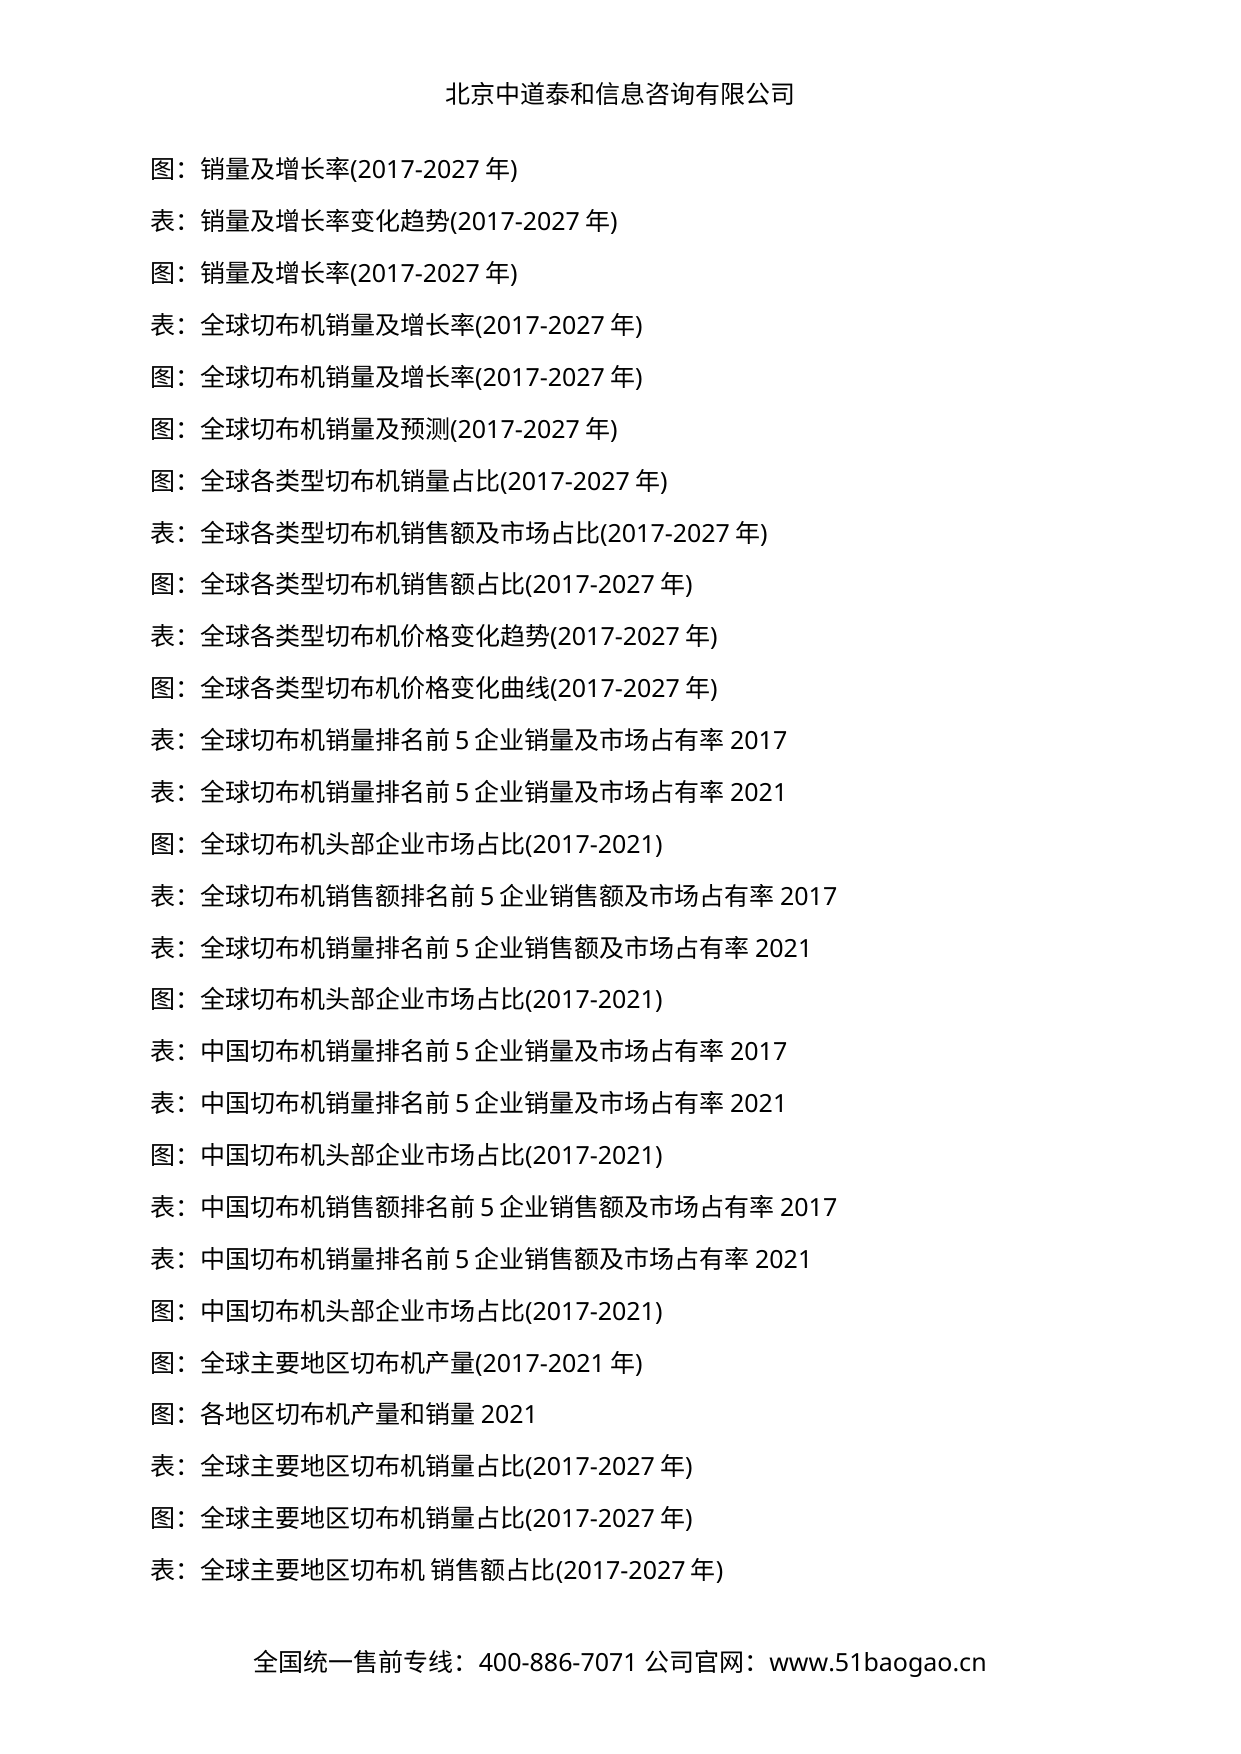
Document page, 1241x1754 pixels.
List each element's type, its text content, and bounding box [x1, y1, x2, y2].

text 表：销量及增长率变化趋势(2017-2027年) [150, 202, 1090, 238]
text 表：全球切布机销量排名前5企业销售额及市场占有率 2021 [150, 928, 1090, 964]
text 图：全球切布机头部企业市场占比(2017-2021) [150, 980, 1090, 1016]
text 表：全球各类型切布机价格变化趋势(2017-2027年) [150, 617, 1090, 653]
text 图：中国切布机头部企业市场占比(2017-2021) [150, 1136, 1090, 1172]
text 图：各地区切布机产量和销量 2021 [150, 1395, 1090, 1431]
text 表：中国切布机销量排名前5企业销量及市场占有率 2017 [150, 1032, 1090, 1068]
text 图：中国切布机头部企业市场占比(2017-2021) [150, 1291, 1090, 1327]
text 表：全球各类型切布机销售额及市场占比(2017-2027年) [150, 513, 1090, 549]
text 表：全球主要地区切布机销量占比(2017-2027年) [150, 1447, 1090, 1483]
text 表：全球主要地区切布机 销售额占比(2017-2027年) [150, 1551, 1090, 1587]
text 表：中国切布机销量排名前5企业销售额及市场占有率 2021 [150, 1239, 1090, 1276]
text 表：全球切布机销售额排名前5企业销售额及市场占有率 2017 [150, 876, 1090, 912]
text 表：全球切布机销量排名前5企业销量及市场占有率 2021 [150, 772, 1090, 809]
text 图：销量及增长率(2017-2027年) [150, 254, 1090, 290]
text 图：全球各类型切布机销量占比(2017-2027年) [150, 461, 1090, 497]
text 图：销量及增长率(2017-2027年) [150, 150, 1090, 186]
text 表：中国切布机销量排名前5企业销量及市场占有率 2021 [150, 1084, 1090, 1120]
text 图：全球切布机销量及增长率(2017-2027年) [150, 357, 1090, 394]
text 表：中国切布机销售额排名前5企业销售额及市场占有率 2017 [150, 1187, 1090, 1224]
text 图：全球主要地区切布机销量占比(2017-2027年) [150, 1499, 1090, 1535]
text 图：全球各类型切布机销售额占比(2017-2027年) [150, 565, 1090, 601]
text 图：全球主要地区切布机产量(2017-2021年) [150, 1343, 1090, 1379]
text 图：全球切布机头部企业市场占比(2017-2021) [150, 824, 1090, 861]
text 表：全球切布机销量及增长率(2017-2027年) [150, 306, 1090, 342]
text 图：全球切布机销量及预测(2017-2027年) [150, 409, 1090, 446]
text 表：全球切布机销量排名前5企业销量及市场占有率 2017 [150, 721, 1090, 757]
text 图：全球各类型切布机价格变化曲线(2017-2027年) [150, 669, 1090, 705]
